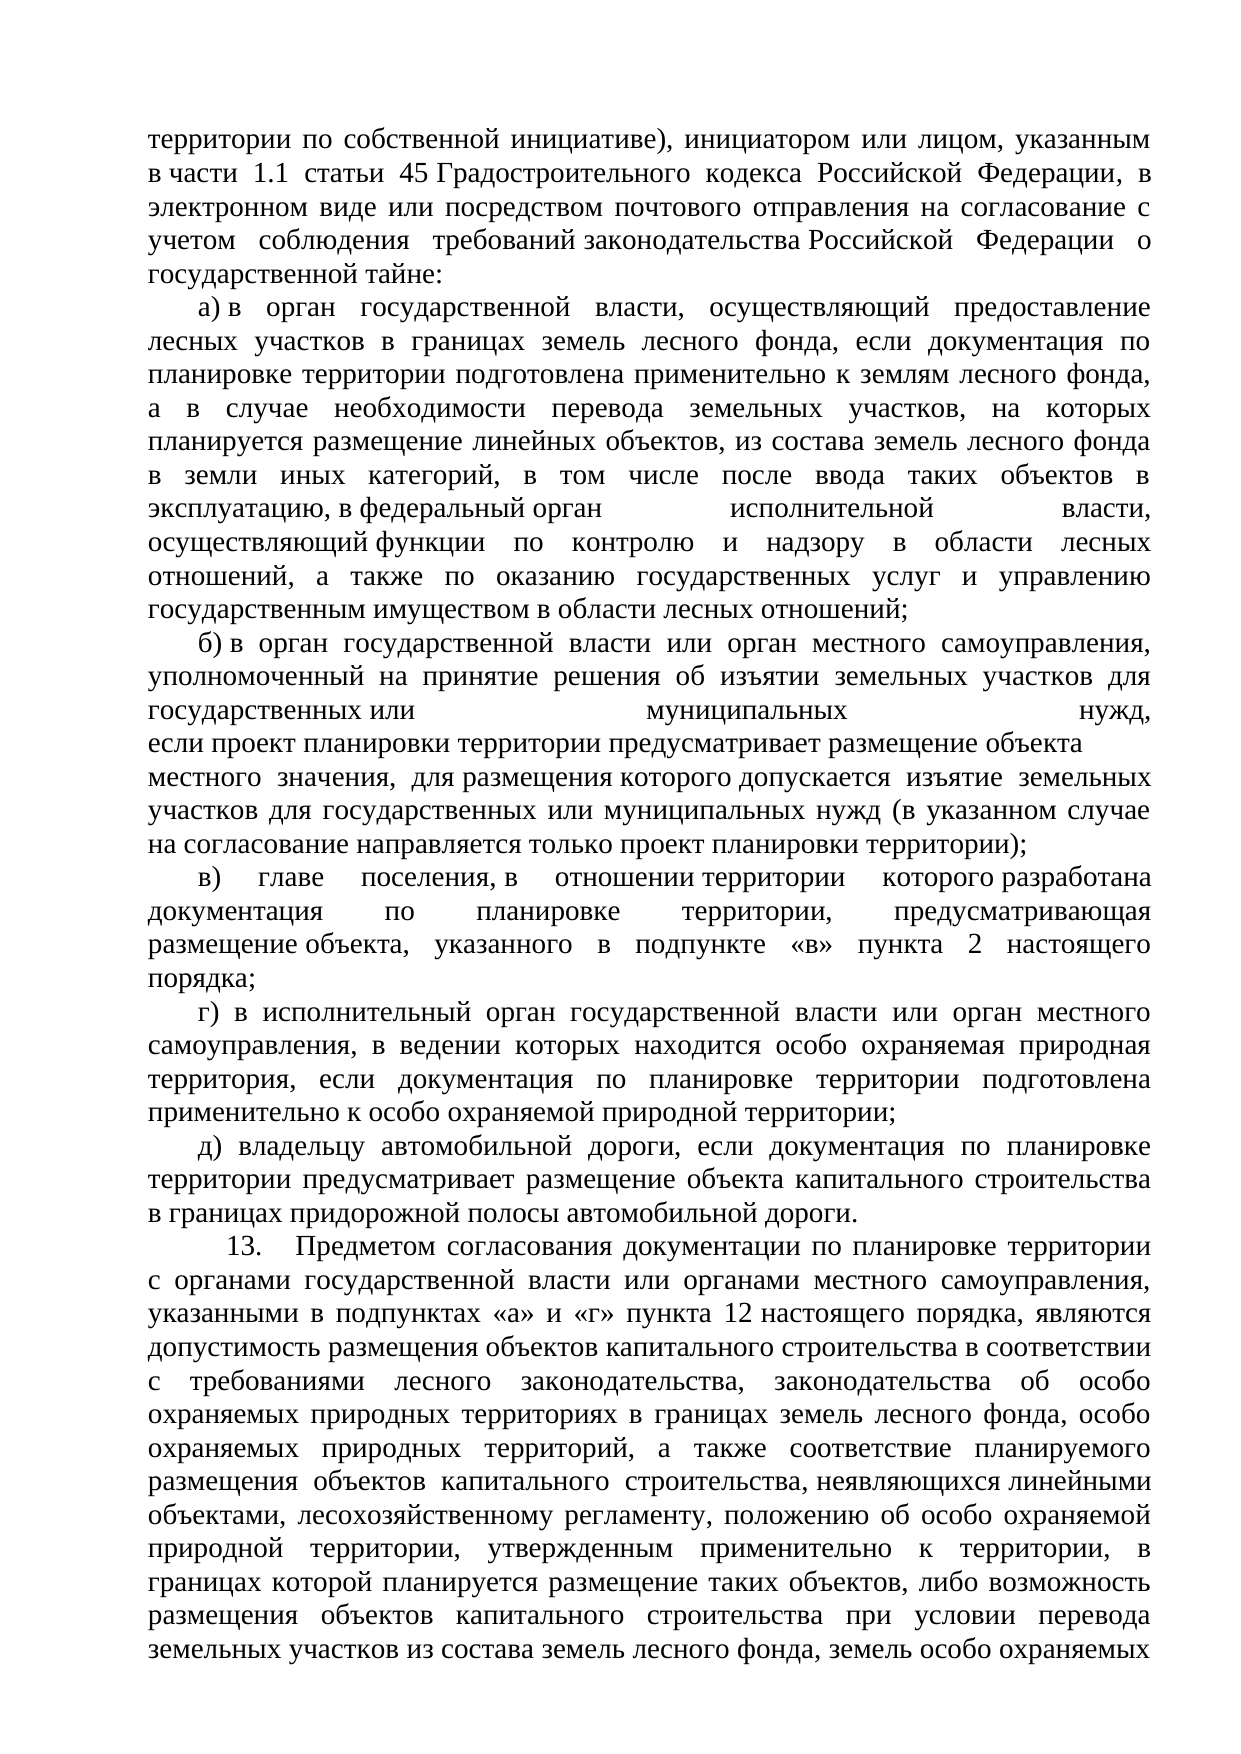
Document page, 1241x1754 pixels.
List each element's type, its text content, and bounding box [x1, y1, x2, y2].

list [148, 1228, 1152, 1664]
text г) в исполнительный орган государственной власти или орган местного самоуправления, в ведении которых находится особо охраняемая природная территория, если документация по планировке территории подготовлена применительно к особо охраняемой природной территории; [148, 994, 1152, 1128]
text в) главе поселения, в отношении территории которого разработана документация по планировке территории, предусматривающая размещение объекта, указанного в подпункте «в» пункта 2 настоящего порядка; [148, 859, 1152, 994]
text д) владельцу автомобильной дороги, если документация по планировке территории предусматривает размещение объекта капитального строительства в границах придорожной полосы автомобильной дороги. [148, 1128, 1152, 1228]
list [148, 122, 1152, 289]
text б) в орган государственной власти или орган местного самоуправления, уполномоченный на принятие решения об изъятии земельных участков для государственных или муниципальных нужд, если проект планировки территории предусматривает размещение объекта местного значения, для размещения которого допускается изъятие земельных участков для государственных или муниципальных нужд (в указанном случае на согласование направляется только проект планировки территории); [148, 625, 1152, 859]
text а) в орган государственной власти, осуществляющий предоставление лесных участков в границах земель лесного фонда, если документация по планировке территории подготовлена применительно к землям лесного фонда, а в случае необходимости перевода земельных участков, на которых планируется размещение линейных объектов, из состава земель лесного фонда в земли иных категорий, в том числе после ввода таких объектов в эксплуатацию, в федеральный орган исполнительной власти, осуществляющий функции по контролю и надзору в области лесных отношений, а также по оказанию государственных услуг и управлению государственным имуществом в области лесных отношений; [148, 289, 1152, 625]
